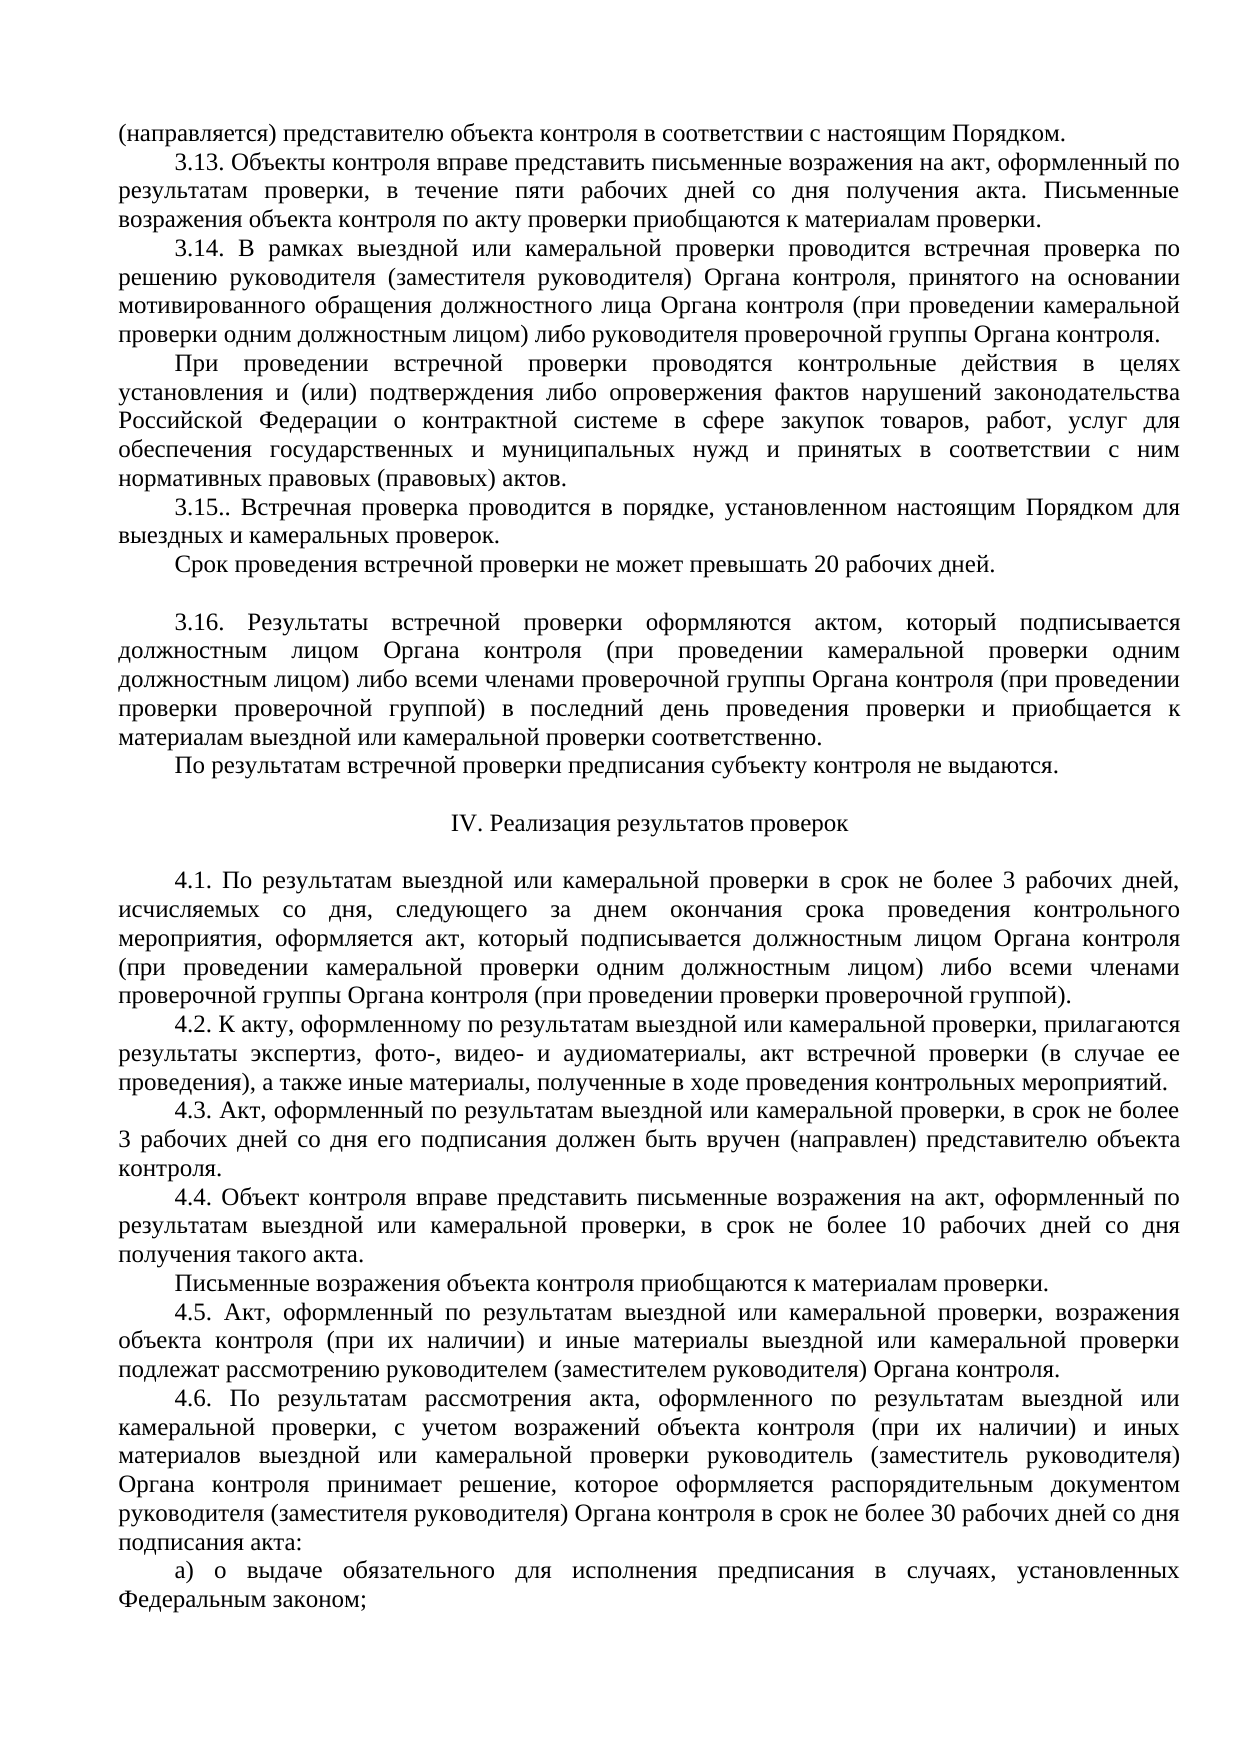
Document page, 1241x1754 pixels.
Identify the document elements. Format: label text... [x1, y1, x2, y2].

text 4.4. Объект контроля вправе представить письменные возражения на акт, оформленный по результатам выездной или камеральной проверки, в срок не более 10 рабочих дней со дня получения такого акта. [118, 1182, 1181, 1268]
text 4.5. Акт, оформленный по результатам выездной или камеральной проверки, возражения объекта контроля (при их наличии) и иные материалы выездной или камеральной проверки подлежат рассмотрению руководителем (заместителем руководителя) Органа контроля. [118, 1297, 1181, 1383]
text 4.2. К акту, оформленному по результатам выездной или камеральной проверки, прилагаются результаты экспертиз, фото-, видео- и аудиоматериалы, акт встречной проверки (в случае ее проведения), а также иные материалы, полученные в ходе проведения контрольных мероприятий. [118, 1009, 1181, 1096]
text 4.6. По результатам рассмотрения акта, оформленного по результатам выездной или камеральной проверки, с учетом возражений объекта контроля (при их наличии) и иных материалов выездной или камеральной проверки руководитель (заместитель руководителя) Органа контроля принимает решение, которое оформляется распорядительным документом руководителя (заместителя руководителя) Органа контроля в срок не более 30 рабочих дней со дня подписания акта: [118, 1383, 1181, 1556]
text 3.14. В рамках выездной или камеральной проверки проводится встречная проверка по решению руководителя (заместителя руководителя) Органа контроля, принятого на основании мотивированного обращения должностного лица Органа контроля (при проведении камеральной проверки одним должностным лицом) либо руководителя проверочной группы Органа контроля. [118, 233, 1181, 348]
text Письменные возражения объекта контроля приобщаются к материалам проверки. [118, 1268, 1181, 1297]
text 3.16. Результаты встречной проверки оформляются актом, который подписывается должностным лицом Органа контроля (при проведении камеральной проверки одним должностным лицом) либо всеми членами проверочной группы Органа контроля (при проведении проверки проверочной группой) в последний день проведения проверки и приобщается к материалам выездной или камеральной проверки соответственно. [118, 607, 1181, 751]
text При проведении встречной проверки проводятся контрольные действия в целях установления и (или) подтверждения либо опровержения фактов нарушений законодательства Российской Федерации о контрактной системе в сфере закупок товаров, работ, услуг для обеспечения государственных и муниципальных нужд и принятых в соответствии с ним нормативных правовых (правовых) актов. [118, 348, 1181, 492]
text а) о выдаче обязательного для исполнения предписания в случаях, установленных Федеральным законом; [118, 1556, 1181, 1613]
text 4.3. Акт, оформленный по результатам выездной или камеральной проверки, в срок не более 3 рабочих дней со дня его подписания должен быть вручен (направлен) представителю объекта контроля. [118, 1096, 1181, 1182]
text По результатам встречной проверки предписания субъекту контроля не выдаются. [118, 751, 1181, 779]
text IV. Реализация результатов проверок [118, 808, 1181, 837]
text 4.1. По результатам выездной или камеральной проверки в срок не более 3 рабочих дней, исчисляемых со дня, следующего за днем окончания срока проведения контрольного мероприятия, оформляется акт, который подписывается должностным лицом Органа контроля (при проведении камеральной проверки одним должностным лицом) либо всеми членами проверочной группы Органа контроля (при проведении проверки проверочной группой). [118, 866, 1181, 1009]
text 3.13. Объекты контроля вправе представить письменные возражения на акт, оформленный по результатам проверки, в течение пяти рабочих дней со дня получения акта. Письменные возражения объекта контроля по акту проверки приобщаются к материалам проверки. [118, 147, 1181, 233]
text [118, 118, 1181, 147]
text Срок проведения встречной проверки не может превышать 20 рабочих дней. [118, 549, 1181, 578]
text 3.15.. Встречная проверка проводится в порядке, установленном настоящим Порядком для выездных и камеральных проверок. [118, 492, 1181, 549]
